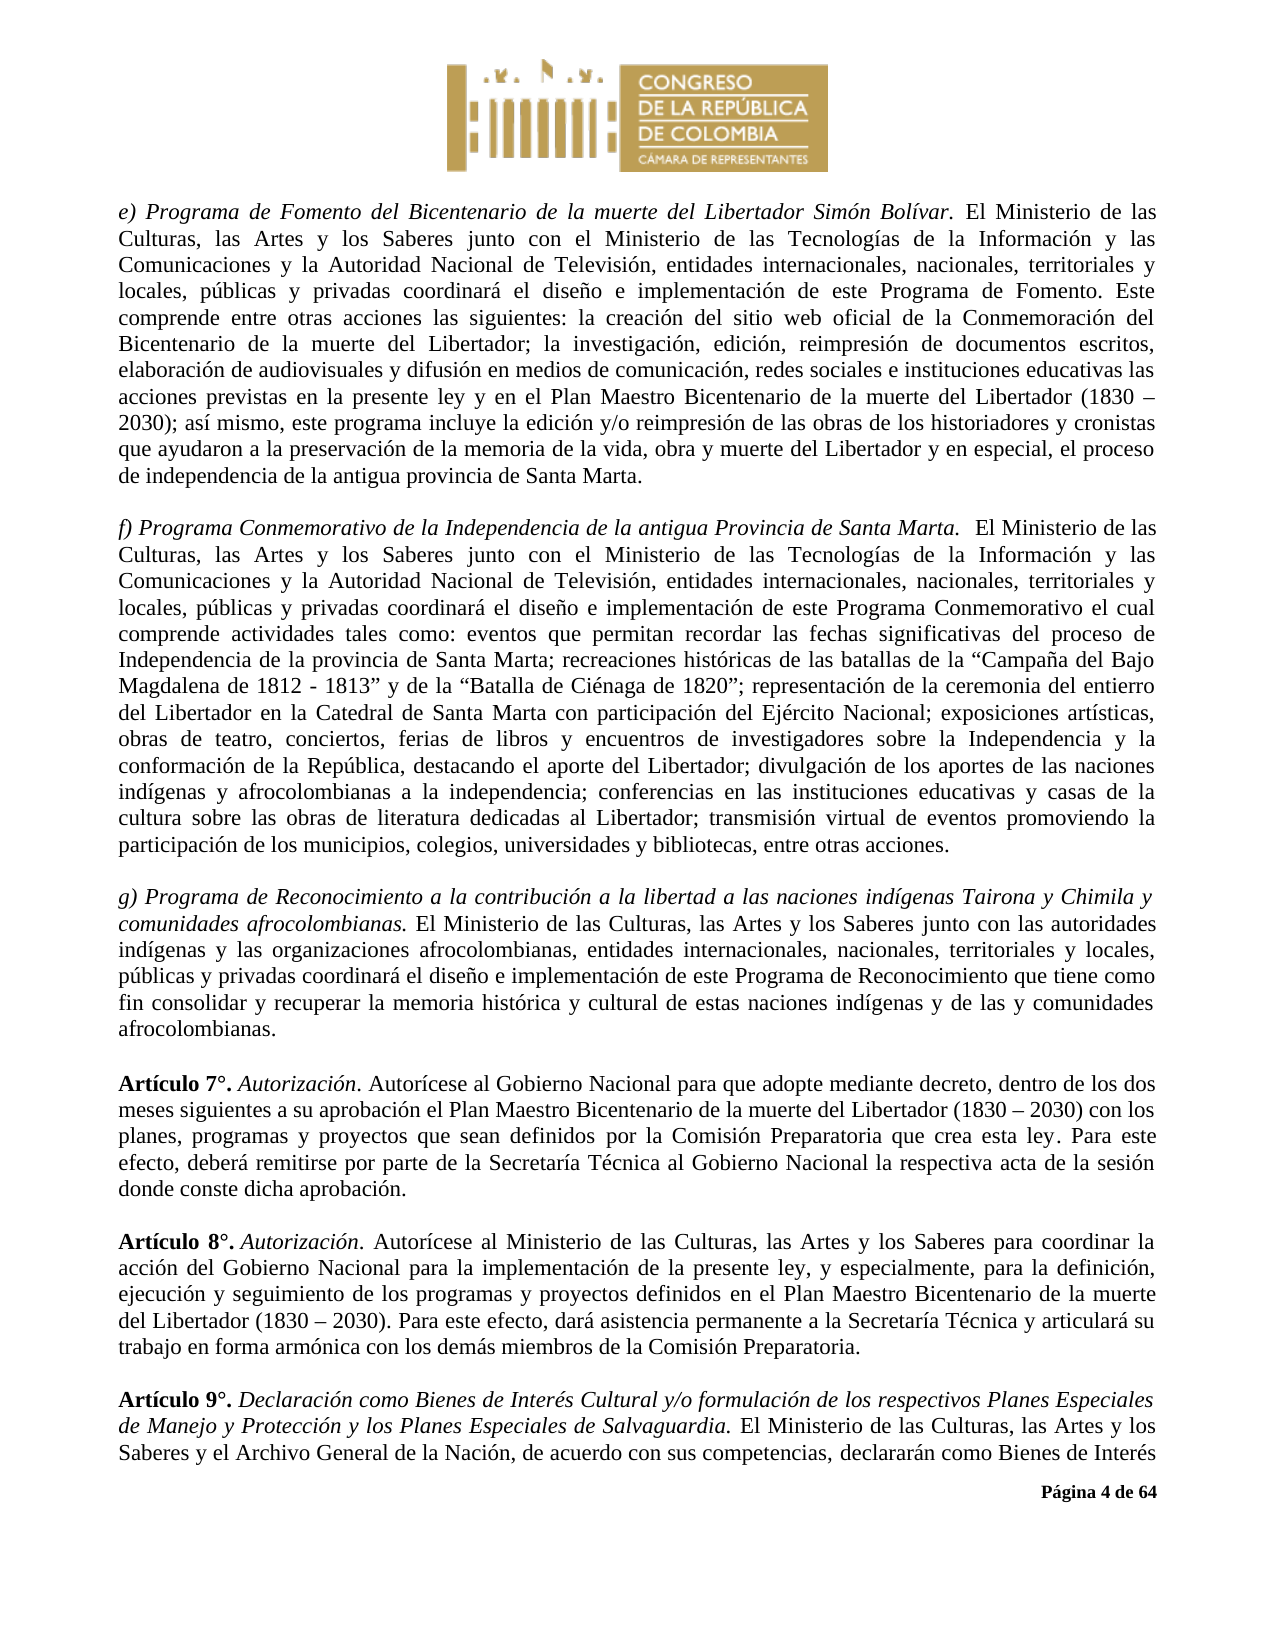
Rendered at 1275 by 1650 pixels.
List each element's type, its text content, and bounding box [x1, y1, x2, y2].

text Artículo 8°. Autorización. Autorícese al Ministerio de las Culturas, las Artes y los Saberes para coordinar la acción del Gobierno Nacional para la implementación de la presente ley, y especialmente, para la definición, ejecución y seguimiento de los programas y proyectos definidos en el Plan Maestro Bicentenario de la muerte del Libertador (1830 – 2030). Para este efecto, dará asistencia permanente a la Secretaría Técnica y articulará su trabajo en forma armónica con los demás miembros de la Comisión Preparatoria. [118, 1228, 1157, 1359]
text f) Programa Conmemorativo de la Independencia de la antigua Provincia de Santa Marta. El Ministerio de las Culturas, las Artes y los Saberes junto con el Ministerio de las Tecnologías de la Información y las Comunicaciones y la Autoridad Nacional de Televisión, entidades internacionales, nacionales, territoriales y locales, públicas y privadas coordinará el diseño e implementación de este Programa Conmemorativo el cual comprende actividades tales como: eventos que permitan recordar las fechas significativas del proceso de Independencia de la provincia de Santa Marta; recreaciones históricas de las batallas de la “Campaña del Bajo Magdalena de 1812 - 1813” y de la “Batalla de Ciénaga de 1820”; representación de la ceremonia del entierro del Libertador en la Catedral de Santa Marta con participación del Ejército Nacional; exposiciones artísticas, obras de teatro, conciertos, ferias de libros y encuentros de investigadores sobre la Independencia y la conformación de la República, destacando el aporte del Libertador; divulgación de los aportes de las naciones indígenas y afrocolombianas a la independencia; conferencias en las instituciones educativas y casas de la cultura sobre las obras de literatura dedicadas al Libertador; transmisión virtual de eventos promoviendo la participación de los municipios, colegios, universidades y bibliotecas, entre otras acciones. [118, 514, 1157, 857]
picture [447, 59, 828, 172]
text Artículo 7°. Autorización. Autorícese al Gobierno Nacional para que adopte mediante decreto, dentro de los dos meses siguientes a su aprobación el Plan Maestro Bicentenario de la muerte del Libertador (1830 – 2030) con los planes, programas y proyectos que sean definidos por la Comisión Preparatoria que crea esta ley. Para este efecto, deberá remitirse por parte de la Secretaría Técnica al Gobierno Nacional la respectiva acta de la sesión donde conste dicha aprobación. [118, 1069, 1157, 1201]
text e) Programa de Fomento del Bicentenario de la muerte del Libertador Simón Bolívar. El Ministerio de las Culturas, las Artes y los Saberes junto con el Ministerio de las Tecnologías de la Información y las Comunicaciones y la Autoridad Nacional de Televisión, entidades internacionales, nacionales, territoriales y locales, públicas y privadas coordinará el diseño e implementación de este Programa de Fomento. Este comprende entre otras acciones las siguientes: la creación del sitio web oficial de la Conmemoración del Bicentenario de la muerte del Libertador; la investigación, edición, reimpresión de documentos escritos, elaboración de audiovisuales y difusión en medios de comunicación, redes sociales e instituciones educativas las acciones previstas en la presente ley y en el Plan Maestro Bicentenario de la muerte del Libertador (1830 – 2030); así mismo, este programa incluye la edición y/o reimpresión de las obras de los historiadores y cronistas que ayudaron a la preservación de la memoria de la vida, obra y muerte del Libertador y en especial, el proceso de independencia de la antigua provincia de Santa Marta. [118, 198, 1157, 488]
text g) Programa de Reconocimiento a la contribución a la libertad a las naciones indígenas Tairona y Chimila y comunidades afrocolombianas. El Ministerio de las Culturas, las Artes y los Saberes junto con las autoridades indígenas y las organizaciones afrocolombianas, entidades internacionales, nacionales, territoriales y locales, públicas y privadas coordinará el diseño e implementación de este Programa de Reconocimiento que tiene como fin consolidar y recuperar la memoria histórica y cultural de estas naciones indígenas y de las y comunidades afrocolombianas. [118, 883, 1157, 1042]
